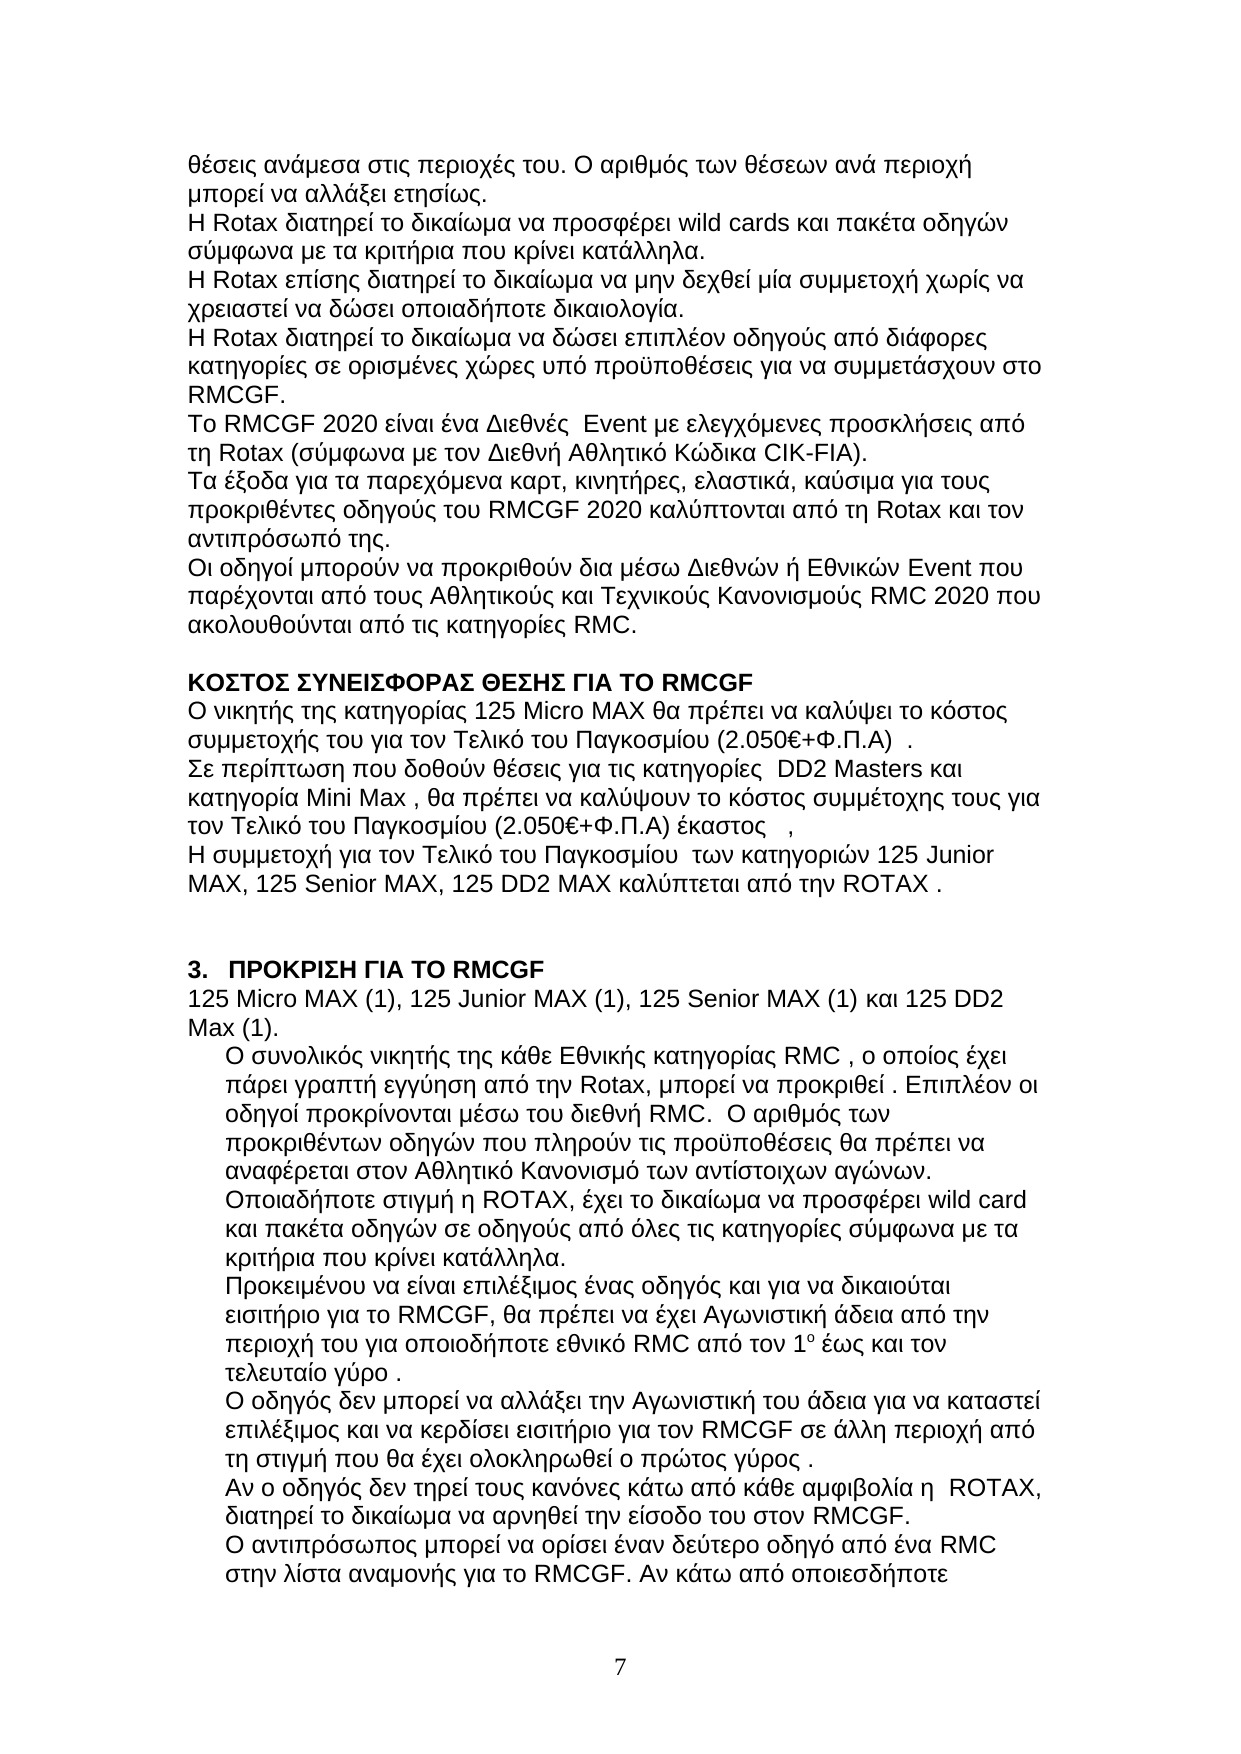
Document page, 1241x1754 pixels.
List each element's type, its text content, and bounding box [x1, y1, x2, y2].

text Προκειμένου να είναι επιλέξιμος ένας οδηγός και για να δικαιούται εισιτήριο για το RMCGF, θα πρέπει να έχει Αγωνιστική άδεια από την περιοχή του για οποιοδήποτε εθνικό RMC από τον 1ο έως και τον τελευταίο γύρο . [225, 1271, 1053, 1386]
text ΚΟΣΤΟΣ ΣΥΝΕΙΣΦΟΡΑΣ ΘΕΣΗΣ ΓΙΑ ΤΟ RMCGF [187, 667, 1053, 696]
text Η συμμετοχή για τον Τελικό του Παγκοσμίου των κατηγοριών 125 Junior MAX, 125 Senior MAX, 125 DD2 MAX καλύπτεται από την ROTAX . [187, 840, 1053, 897]
text 125 Micro MAX (1), 125 Junior MAX (1), 125 Senior MAX (1) και 125 DD2 Max (1). [187, 984, 1053, 1041]
text Οι οδηγοί μπορούν να προκριθούν δια μέσω Διεθνών ή Εθνικών Event που παρέχονται από τους Αθλητικούς και Τεχνικούς Κανονισμούς RMC 2020 που ακολουθούνται από τις κατηγορίες RMC. [187, 552, 1053, 639]
text Η Rotax επίσης διατηρεί το δικαίωμα να μην δεχθεί μία συμμετοχή χωρίς να χρειαστεί να δώσει οποιαδήποτε δικαιολογία. [187, 265, 1053, 322]
text Το RMCGF 2020 είναι ένα Διεθνές Event με ελεγχόμενες προσκλήσεις από τη Rotax (σύμφωνα με τον Διεθνή Αθλητικό Κώδικα CIK-FIA). [187, 409, 1053, 466]
text Ο οδηγός δεν μπορεί να αλλάξει την Αγωνιστική του άδεια για να καταστεί επιλέξιμος και να κερδίσει εισιτήριο για τον RMCGF σε άλλη περιοχή από τη στιγμή που θα έχει ολοκληρωθεί ο πρώτος γύρος . [225, 1386, 1053, 1472]
text Οποιαδήποτε στιγμή η ROTAX, έχει το δικαίωμα να προσφέρει wild card και πακέτα οδηγών σε οδηγούς από όλες τις κατηγορίες σύμφωνα με τα κριτήρια που κρίνει κατάλληλα. [225, 1185, 1053, 1271]
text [187, 150, 1053, 207]
text Σε περίπτωση που δοθούν θέσεις για τις κατηγορίες DD2 Masters και κατηγορία Mini Max , θα πρέπει να καλύψουν το κόστος συμμέτοχης τους για τον Τελικό του Παγκοσμίου (2.050€+Φ.Π.Α) έκαστος , [187, 754, 1053, 840]
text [225, 1530, 1053, 1587]
text Η Rotax διατηρεί το δικαίωμα να προσφέρει wild cards και πακέτα οδηγών σύμφωνα με τα κριτήρια που κρίνει κατάλληλα. [187, 207, 1053, 265]
text Τα έξοδα για τα παρεχόμενα καρτ, κινητήρες, ελαστικά, καύσιμα για τους προκριθέντες οδηγούς του RMCGF 2020 καλύπτονται από τη Rotax και τον αντιπρόσωπό της. [187, 466, 1053, 552]
text Η Rotax διατηρεί το δικαίωμα να δώσει επιπλέον οδηγούς από διάφορες κατηγορίες σε ορισμένες χώρες υπό προϋποθέσεις για να συμμετάσχουν στο RMCGF. [187, 322, 1053, 409]
text Ο νικητής της κατηγορίας 125 Micro MAX θα πρέπει να καλύψει το κόστος συμμετοχής του για τον Τελικό του Παγκοσμίου (2.050€+Φ.Π.Α) . [187, 696, 1053, 754]
list ΠΡΟΚΡΙΣΗ ΓΙΑ ΤΟ RMCGF [187, 955, 1053, 984]
text Αν ο οδηγός δεν τηρεί τους κανόνες κάτω από κάθε αμφιβολία η ROTAX, διατηρεί το δικαίωμα να αρνηθεί την είσοδο του στον RMCGF. [225, 1472, 1053, 1530]
text Ο συνολικός νικητής της κάθε Εθνικής κατηγορίας RMC , ο οποίος έχει πάρει γραπτή εγγύηση από την Rotax, μπορεί να προκριθεί . Επιπλέον οι οδηγοί προκρίνονται μέσω του διεθνή RMC. Ο αριθμός των προκριθέντων οδηγών που πληρούν τις προϋποθέσεις θα πρέπει να αναφέρεται στον Αθλητικό Κανονισμό των αντίστοιχων αγώνων. [225, 1041, 1053, 1185]
